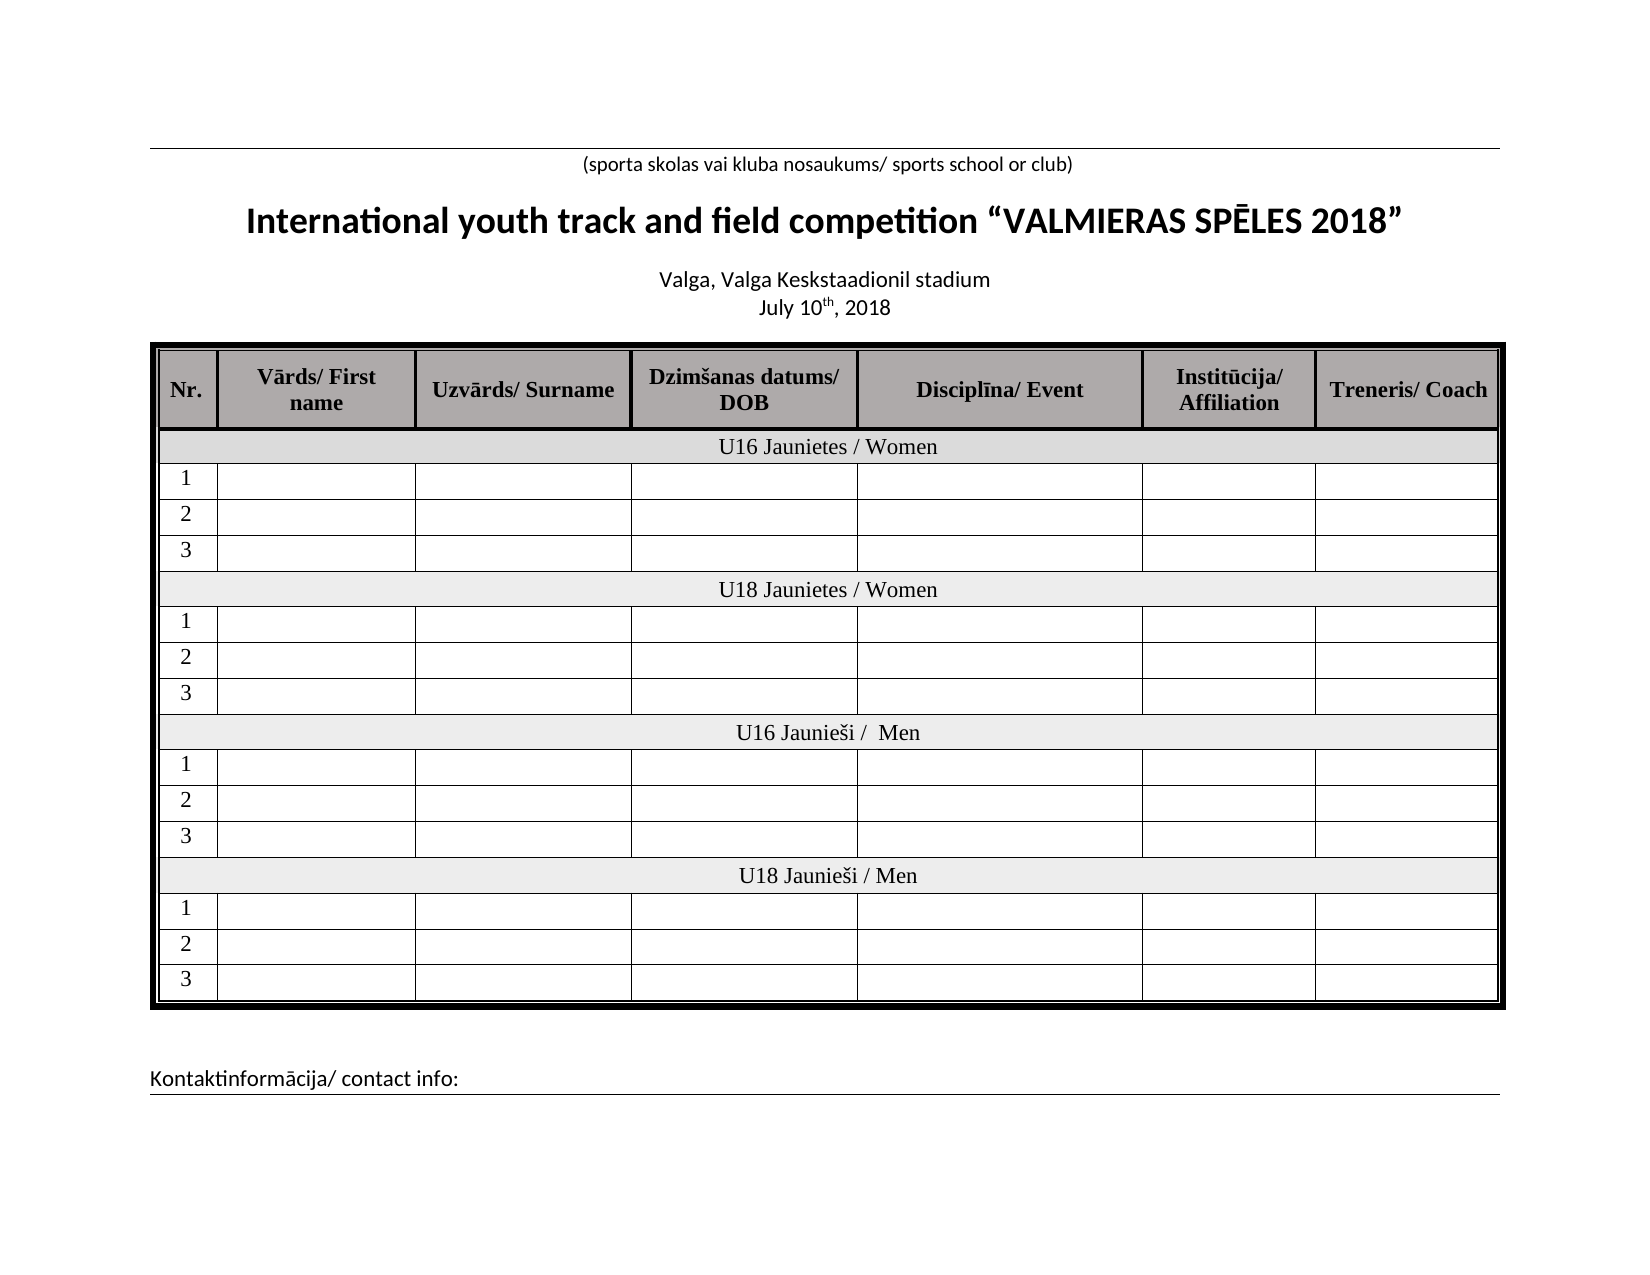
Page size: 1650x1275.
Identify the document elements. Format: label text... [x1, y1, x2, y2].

table_cell [1316, 464, 1497, 499]
table_header Nr. [160, 351, 216, 427]
table_cell [416, 786, 631, 821]
subtitle International youth track and field competition “VALMIERAS SPĒLES 2018” [150, 197, 1500, 242]
table_cell 2 [160, 786, 217, 821]
table_cell [218, 500, 415, 535]
table_cell [1316, 607, 1497, 642]
table_cell [1316, 965, 1497, 1000]
table_cell [1316, 930, 1497, 964]
table_cell [218, 930, 415, 964]
table_cell 3 [160, 679, 217, 714]
table_cell 3 [160, 822, 217, 857]
table_cell [1316, 536, 1497, 571]
table_cell [1316, 500, 1497, 535]
table_cell [1316, 894, 1497, 928]
table_header Disciplīna/ Event [859, 351, 1141, 427]
table_cell [632, 965, 857, 1000]
table_cell [416, 930, 631, 964]
table_cell [632, 750, 857, 785]
table_cell 2 [160, 643, 217, 678]
table_cell [632, 822, 857, 857]
table_cell [416, 464, 631, 499]
table_cell [632, 500, 857, 535]
table_header Dzimšanas datums/ DOB [633, 351, 856, 427]
table_cell [1143, 607, 1315, 642]
table_cell U16 Jaunieši / Men [160, 715, 1497, 749]
table_cell [858, 930, 1142, 964]
table_cell 1 [160, 464, 217, 499]
table_cell [416, 500, 631, 535]
table_cell [632, 536, 857, 571]
table_cell [218, 786, 415, 821]
table_cell [416, 894, 631, 928]
table_cell [632, 679, 857, 714]
table_cell [1143, 786, 1315, 821]
table_cell [218, 536, 415, 571]
table_cell [858, 500, 1142, 535]
table_cell [858, 894, 1142, 928]
table_header Treneris/ Coach [1317, 351, 1497, 427]
table_cell [218, 607, 415, 642]
table_cell [858, 464, 1142, 499]
text Kontaktinformācija/ contact info: [150, 1064, 1500, 1094]
table_cell 3 [160, 536, 217, 571]
table_header Institūcija/ Affiliation [1144, 351, 1314, 427]
table_header Uzvārds/ Surname [417, 351, 629, 427]
table_cell [1316, 750, 1497, 785]
table_cell [1316, 786, 1497, 821]
table_cell [1143, 536, 1315, 571]
table_cell [858, 643, 1142, 678]
text July 10th, 2018 [150, 293, 1500, 321]
table_cell [858, 607, 1142, 642]
table_cell [416, 536, 631, 571]
table_cell [858, 786, 1142, 821]
table_cell 1 [160, 750, 217, 785]
table_cell [632, 786, 857, 821]
table_cell U18 Jaunietes / Women [160, 572, 1497, 606]
table_cell U18 Jaunieši / Men [160, 858, 1497, 893]
table_cell 1 [160, 607, 217, 642]
table_cell [218, 464, 415, 499]
table_cell [1143, 822, 1315, 857]
table_cell 2 [160, 930, 217, 964]
table_cell U16 Jaunietes / Women [160, 431, 1497, 463]
table_cell [218, 750, 415, 785]
table_cell [416, 822, 631, 857]
table_cell [632, 464, 857, 499]
table_cell [218, 679, 415, 714]
table_cell 2 [160, 500, 217, 535]
table_cell [218, 965, 415, 1000]
table_cell [858, 965, 1142, 1000]
table_cell [1143, 643, 1315, 678]
table_cell [218, 822, 415, 857]
table_cell [858, 679, 1142, 714]
table_cell 3 [160, 965, 217, 1000]
table_cell 1 [160, 894, 217, 928]
table_cell [632, 643, 857, 678]
table_cell [416, 750, 631, 785]
table_cell [632, 894, 857, 928]
table_cell [1143, 500, 1315, 535]
table_cell [1143, 930, 1315, 964]
table_cell [1316, 679, 1497, 714]
subtitle (sporta skolas vai kluba nosaukums/ sports school or club) [150, 149, 1500, 176]
table_header Vārds/ First name [219, 351, 414, 427]
text Valga, Valga Keskstaadionil stadium [150, 265, 1500, 293]
table_cell [416, 643, 631, 678]
table_cell [1316, 643, 1497, 678]
table_cell [416, 679, 631, 714]
table_cell [1143, 464, 1315, 499]
table_cell [416, 607, 631, 642]
table_cell [218, 894, 415, 928]
table_cell [1143, 965, 1315, 1000]
table_cell [416, 965, 631, 1000]
table_cell [632, 607, 857, 642]
table_cell [1143, 679, 1315, 714]
table_cell [1316, 822, 1497, 857]
table_cell [858, 536, 1142, 571]
table_cell [1143, 894, 1315, 928]
table_cell [218, 643, 415, 678]
table_cell [632, 930, 857, 964]
table_cell [858, 822, 1142, 857]
table_cell [1143, 750, 1315, 785]
table_cell [858, 750, 1142, 785]
